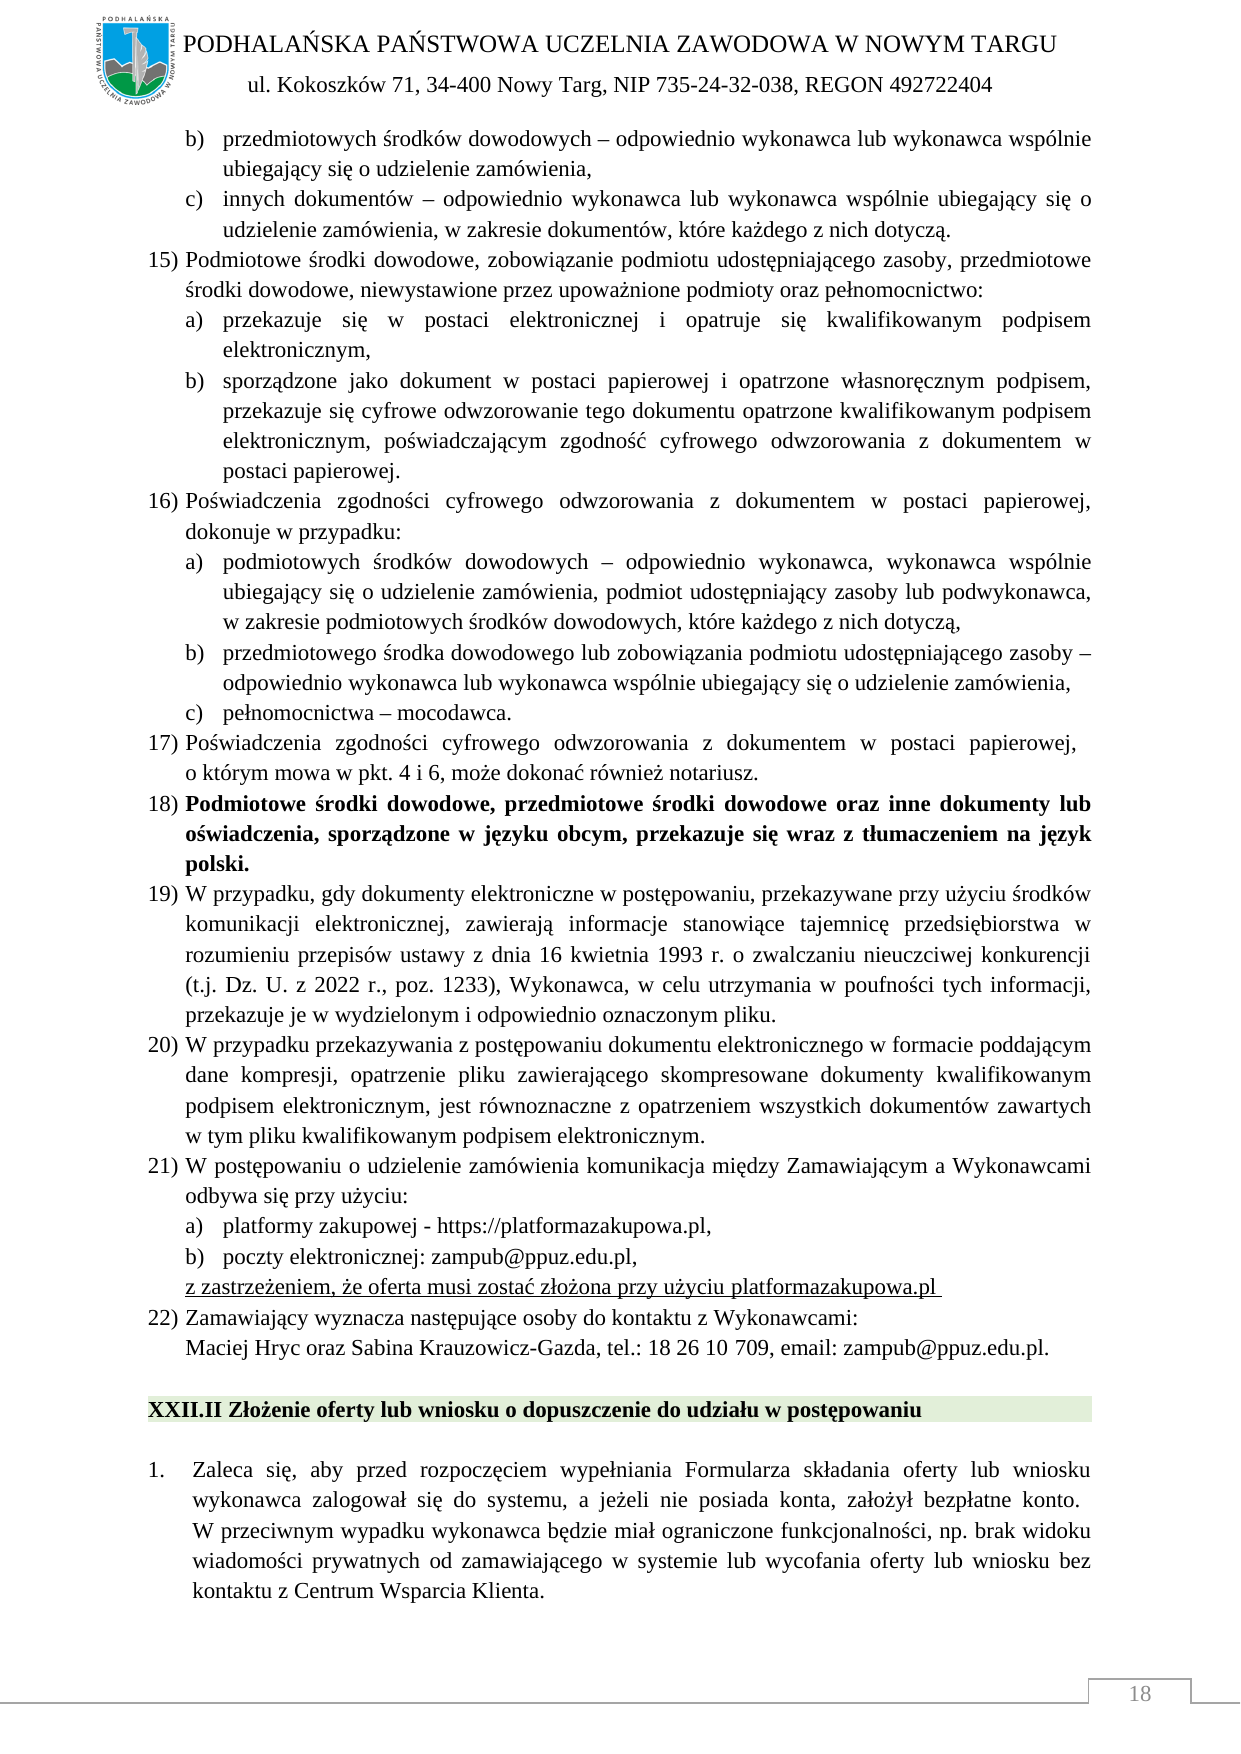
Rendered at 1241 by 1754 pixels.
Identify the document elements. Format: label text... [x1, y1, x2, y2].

list Podmiotowe środki dowodowe, przedmiotowe środki dowodowe oraz inne dokumenty lub oświadczenia, sporządzone w języku obcym, przekazuje się wraz z tłumaczeniem na język polski. [148, 790, 1092, 876]
text z zastrzeżeniem, że oferta musi zostać złożona przy użyciu platformazakupowa.pl [185, 1273, 1092, 1299]
list sporządzone jako dokument w postaci papierowej i opatrzone własnoręcznym podpisem, przekazuje się cyfrowe odwzorowanie tego dokumentu opatrzone kwalifikowanym podpisem elektronicznym, poświadczającym zgodność cyfrowego odwzorowania z dokumentem w postaci papierowej. [185, 367, 1092, 484]
text XXII.II Złożenie oferty lub wniosku o dopuszczenie do udziału w postępowaniu [148, 1396, 1092, 1422]
list przedmiotowych środków dowodowych – odpowiednio wykonawca lub wykonawca wspólnie ubiegający się o udzielenie zamówienia, [185, 125, 1092, 182]
list przekazuje się w postaci elektronicznej i opatruje się kwalifikowanym podpisem elektronicznym, [185, 306, 1092, 363]
list Poświadczenia zgodności cyfrowego odwzorowania z dokumentem w postaci papierowej, o którym mowa w pkt. 4 i 6, może dokonać również notariusz. [148, 729, 1092, 786]
list Zaleca się, aby przed rozpoczęciem wypełniania Formularza składania oferty lub wniosku wykonawca zalogował się do systemu, a jeżeli nie posiada konta, założył bezpłatne konto. W przeciwnym wypadku wykonawca będzie miał ograniczone funkcjonalności, np. brak widoku wiadomości prywatnych od zamawiającego w systemie lub wycofania oferty lub wniosku bez kontaktu z Centrum Wsparcia Klienta. [148, 1456, 1092, 1603]
list Maciej Hryc oraz Sabina Krauzowicz-Gazda, tel.: 18 26 10 709, email: zampub@ppuz.edu.pl. [185, 1334, 1092, 1360]
list W przypadku, gdy dokumenty elektroniczne w postępowaniu, przekazywane przy użyciu środków komunikacji elektronicznej, zawierają informacje stanowiące tajemnicę przedsiębiorstwa w rozumieniu przepisów ustawy z dnia 16 kwietnia 1993 r. o zwalczaniu nieuczciwej konkurencji (t.j. Dz. U. z 2022 r., poz. 1233), Wykonawca, w celu utrzymania w poufności tych informacji, przekazuje je w wydzielonym i odpowiednio oznaczonym pliku. [148, 880, 1092, 1027]
list Podmiotowe środki dowodowe, zobowiązanie podmiotu udostępniającego zasoby, przedmiotowe środki dowodowe, niewystawione przez upoważnione podmioty oraz pełnomocnictwo: [148, 246, 1092, 302]
list W przypadku przekazywania z postępowaniu dokumentu elektronicznego w formacie poddającym dane kompresji, opatrzenie pliku zawierającego skompresowane dokumenty kwalifikowanym podpisem elektronicznym, jest równoznaczne z opatrzeniem wszystkich dokumentów zawartych w tym pliku kwalifikowanym podpisem elektronicznym. [148, 1031, 1092, 1148]
list innych dokumentów – odpowiednio wykonawca lub wykonawca wspólnie ubiegający się o udzielenie zamówienia, w zakresie dokumentów, które każdego z nich dotyczą. [185, 186, 1092, 242]
list Poświadczenia zgodności cyfrowego odwzorowania z dokumentem w postaci papierowej, dokonuje w przypadku: [148, 488, 1092, 544]
list podmiotowych środków dowodowych – odpowiednio wykonawca, wykonawca wspólnie ubiegający się o udzielenie zamówienia, podmiot udostępniający zasoby lub podwykonawca, w zakresie podmiotowych środków dowodowych, które każdego z nich dotyczą, [185, 548, 1092, 635]
list platformy zakupowej - https://platformazakupowa.pl, [185, 1213, 1092, 1239]
list przedmiotowego środka dowodowego lub zobowiązania podmiotu udostępniającego zasoby – odpowiednio wykonawca lub wykonawca wspólnie ubiegający się o udzielenie zamówienia, [185, 639, 1092, 695]
list pełnomocnictwa – mocodawca. [185, 699, 1092, 725]
list Zamawiający wyznacza następujące osoby do kontaktu z Wykonawcami: [148, 1303, 1092, 1330]
picture [96, 15, 175, 105]
list W postępowaniu o udzielenie zamówienia komunikacja między Zamawiającym a Wykonawcami odbywa się przy użyciu: [148, 1152, 1092, 1209]
list poczty elektronicznej: zampub@ppuz.edu.pl, [185, 1243, 1092, 1269]
